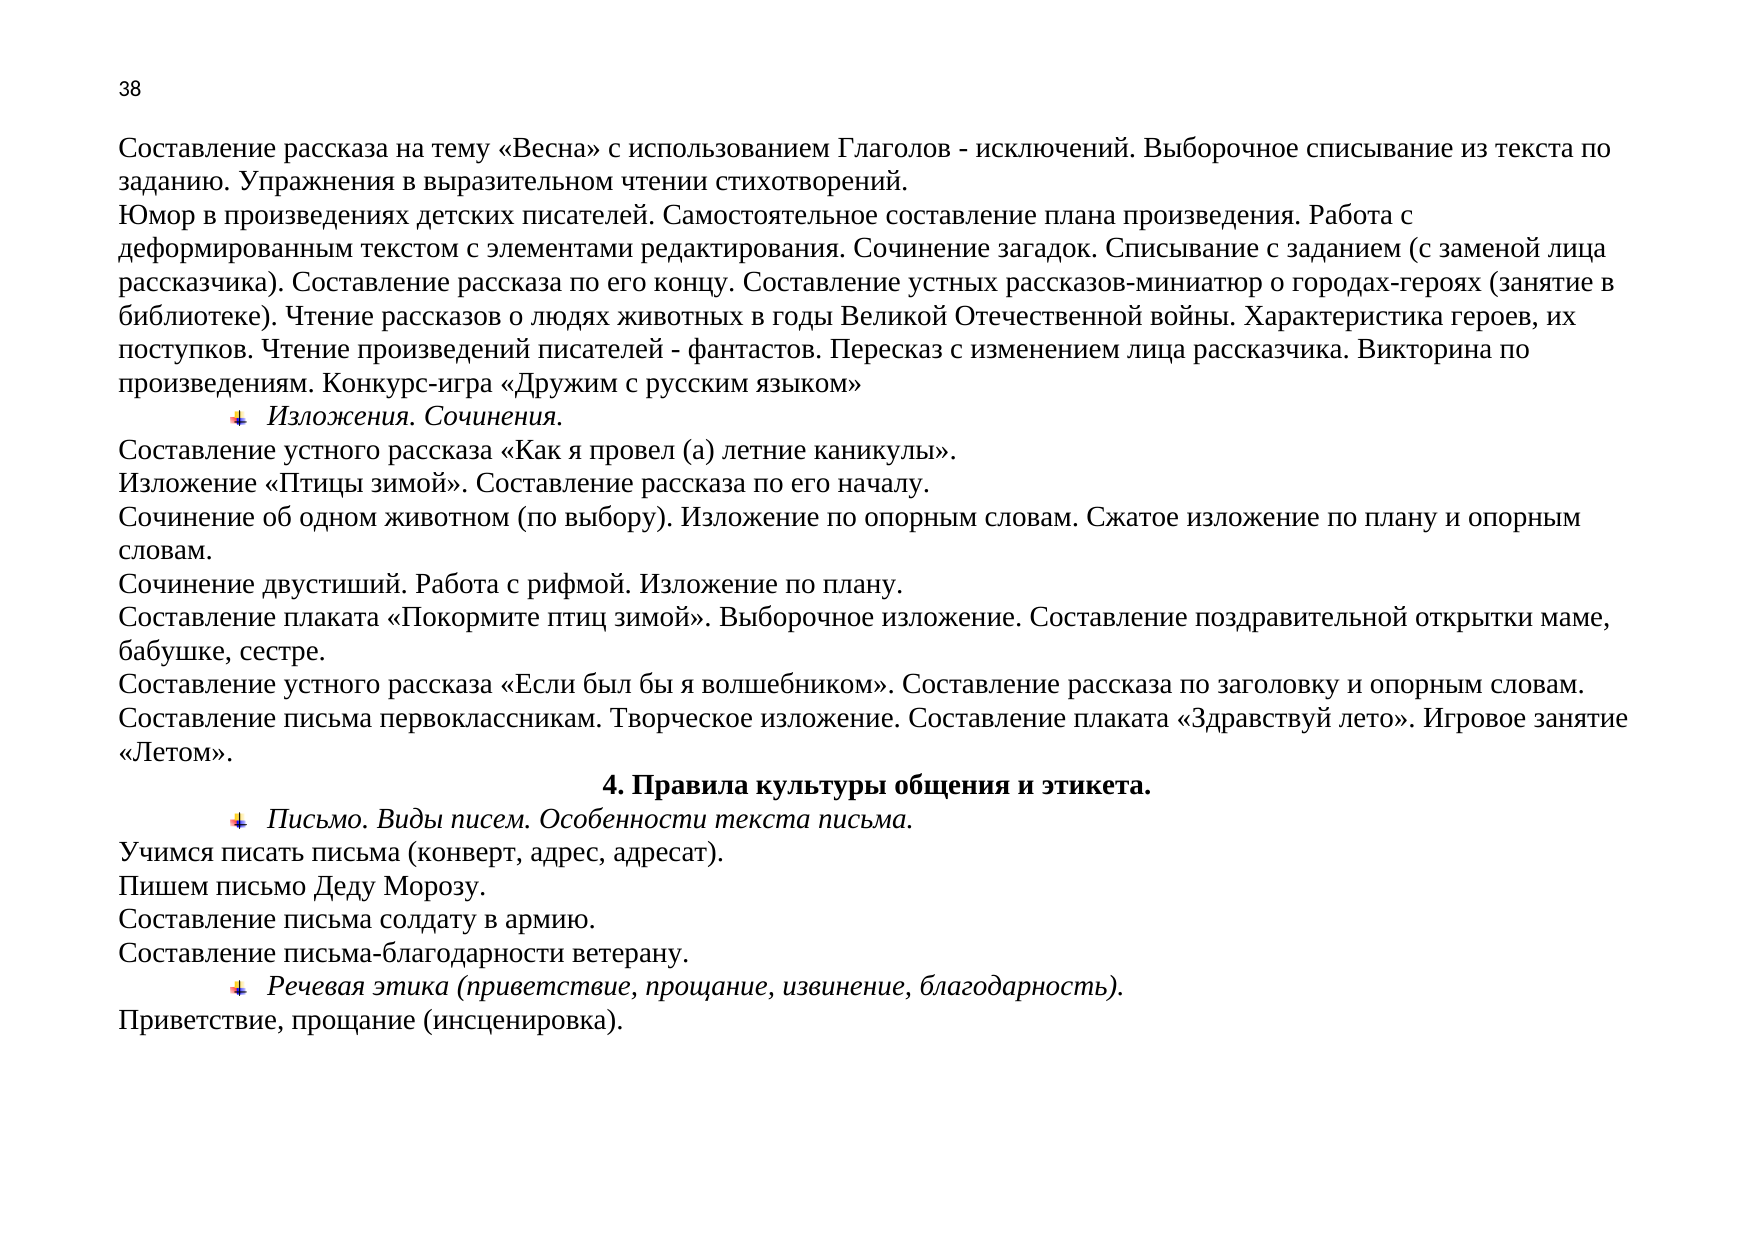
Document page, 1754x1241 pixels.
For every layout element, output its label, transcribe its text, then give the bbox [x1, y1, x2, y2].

text Составление письма-благодарности ветерану. [118, 935, 1636, 968]
text Сочинение об одном животном (по выбору). Изложение по опорным словам. Сжатое изложение по плану и опорным словам. [118, 499, 1636, 566]
list Речевая этика (приветствие, прощание, извинение, благодарность). [229, 968, 1636, 1002]
text Составление устного рассказа «Как я провел (а) летние каникулы». [118, 432, 1636, 465]
text Составление плаката «Покормите птиц зимой». Выборочное изложение. Составление поздравительной открытки маме, бабушке, сестре. [118, 599, 1636, 667]
text Составление устного рассказа «Если был бы я волшебником». Составление рассказа по заголовку и опорным словам. Составление письма первоклассникам. Творческое изложение. Составление плаката «Здравствуй лето». Игровое занятие «Летом». [118, 667, 1636, 767]
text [118, 130, 1636, 197]
text Сочинение двустиший. Работа с рифмой. Изложение по плану. [118, 566, 1636, 599]
text Юмор в произведениях детских писателей. Самостоятельное составление плана произведения. Работа с деформированным текстом с элементами редактирования. Сочинение загадок. Списывание с заданием (с заменой лица рассказчика). Составление рассказа по его концу. Составление устных рассказов-миниатюр о городах-героях (занятие в библиотеке). Чтение рассказов о людях животных в годы Великой Отечественной войны. Характеристика героев, их поступков. Чтение произведений писателей - фантастов. Пересказ с изменением лица рассказчика. Викторина по произведениям. Конкурс-игра «Дружим с русским языком» [118, 197, 1636, 398]
text Пишем письмо Деду Морозу. [118, 868, 1636, 901]
list Изложения. Сочинения. [229, 398, 1636, 432]
text 4. Правила культуры общения и этикета. [118, 767, 1636, 801]
picture [230, 811, 247, 829]
list Письмо. Виды писем. Особенности текста письма. [229, 801, 1636, 834]
text Изложение «Птицы зимой». Составление рассказа по его началу. [118, 465, 1636, 499]
text Составление письма солдату в армию. [118, 901, 1636, 935]
picture [230, 409, 247, 426]
text Приветствие, прощание (инсценировка). [118, 1002, 1636, 1036]
text Учимся писать письма (конверт, адрес, адресат). [118, 834, 1636, 868]
picture [230, 979, 247, 996]
